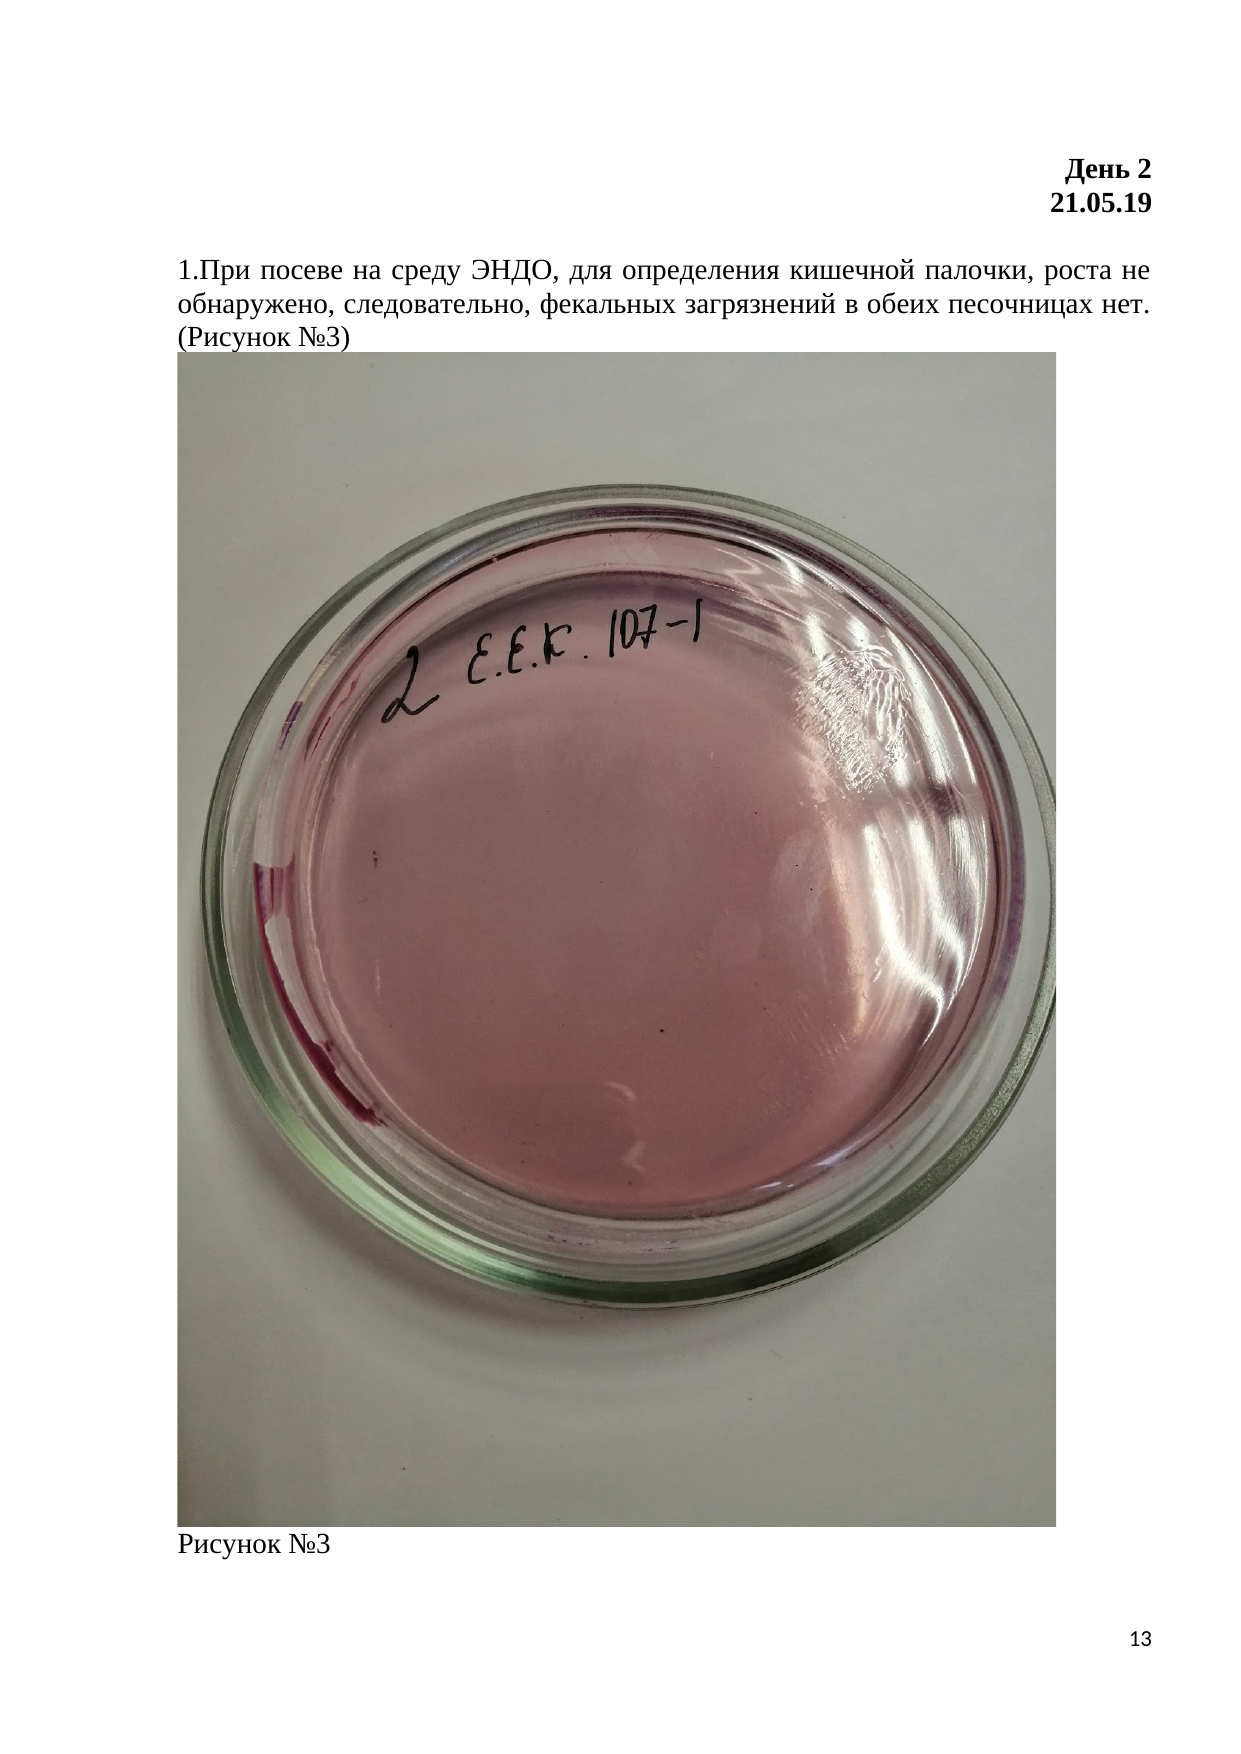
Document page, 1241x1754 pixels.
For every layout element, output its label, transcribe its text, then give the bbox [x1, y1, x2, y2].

text 21.05.19 [177, 185, 1152, 219]
text 1.При посеве на среду ЭНДО, для определения кишечной палочки, роста не обнаружено, следовательно, фекальных загрязнений в обеих песочницах нет. (Рисунок №3) [177, 252, 1152, 353]
picture [177, 352, 1057, 1527]
text Рисунок №3 [177, 1526, 1152, 1560]
text День 2 [177, 152, 1152, 185]
